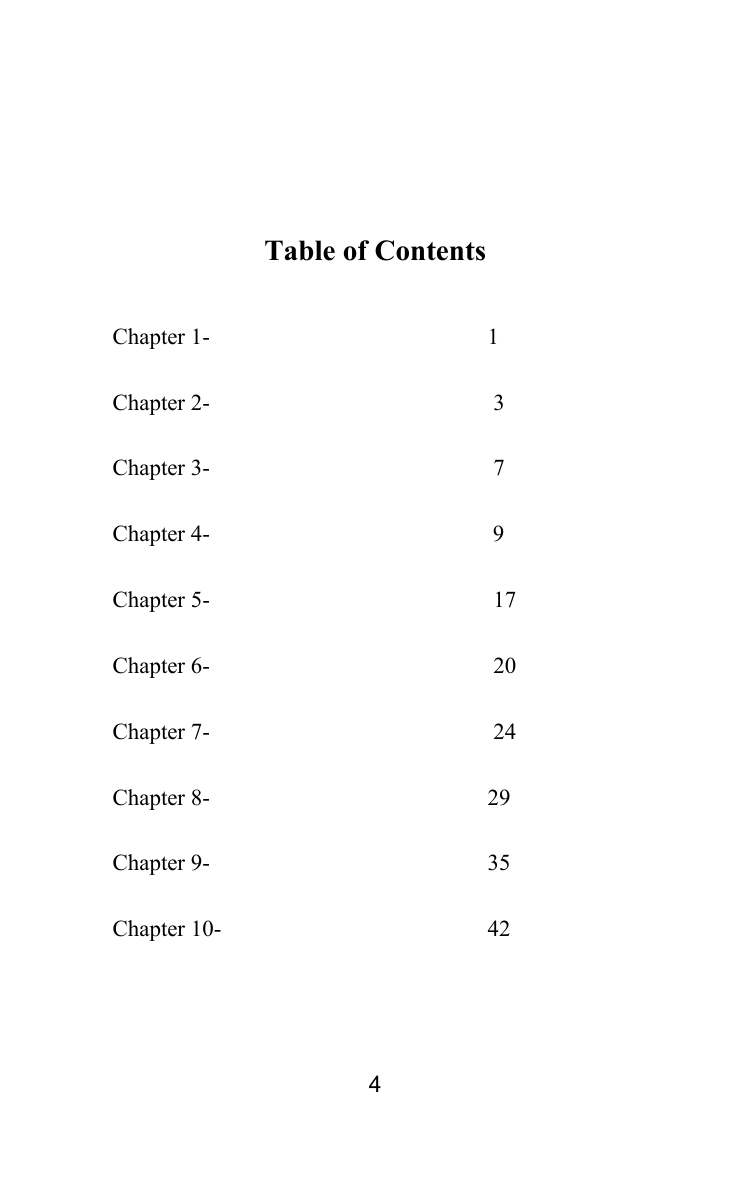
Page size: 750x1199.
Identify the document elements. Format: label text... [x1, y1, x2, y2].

text Chapter 1- 1 [112, 323, 637, 349]
text Chapter 8- 29 [112, 783, 637, 810]
text Chapter 6- 20 [112, 652, 637, 678]
text Chapter 7- 24 [112, 718, 637, 744]
text Chapter 10- 42 [112, 915, 637, 942]
text Chapter 9- 35 [112, 849, 637, 876]
text Chapter 4- 9 [112, 520, 637, 547]
text Chapter 2- 3 [112, 388, 637, 415]
text Table of Contents [112, 233, 637, 266]
text Chapter 5- 17 [112, 586, 637, 612]
text Chapter 3- 7 [112, 454, 637, 481]
